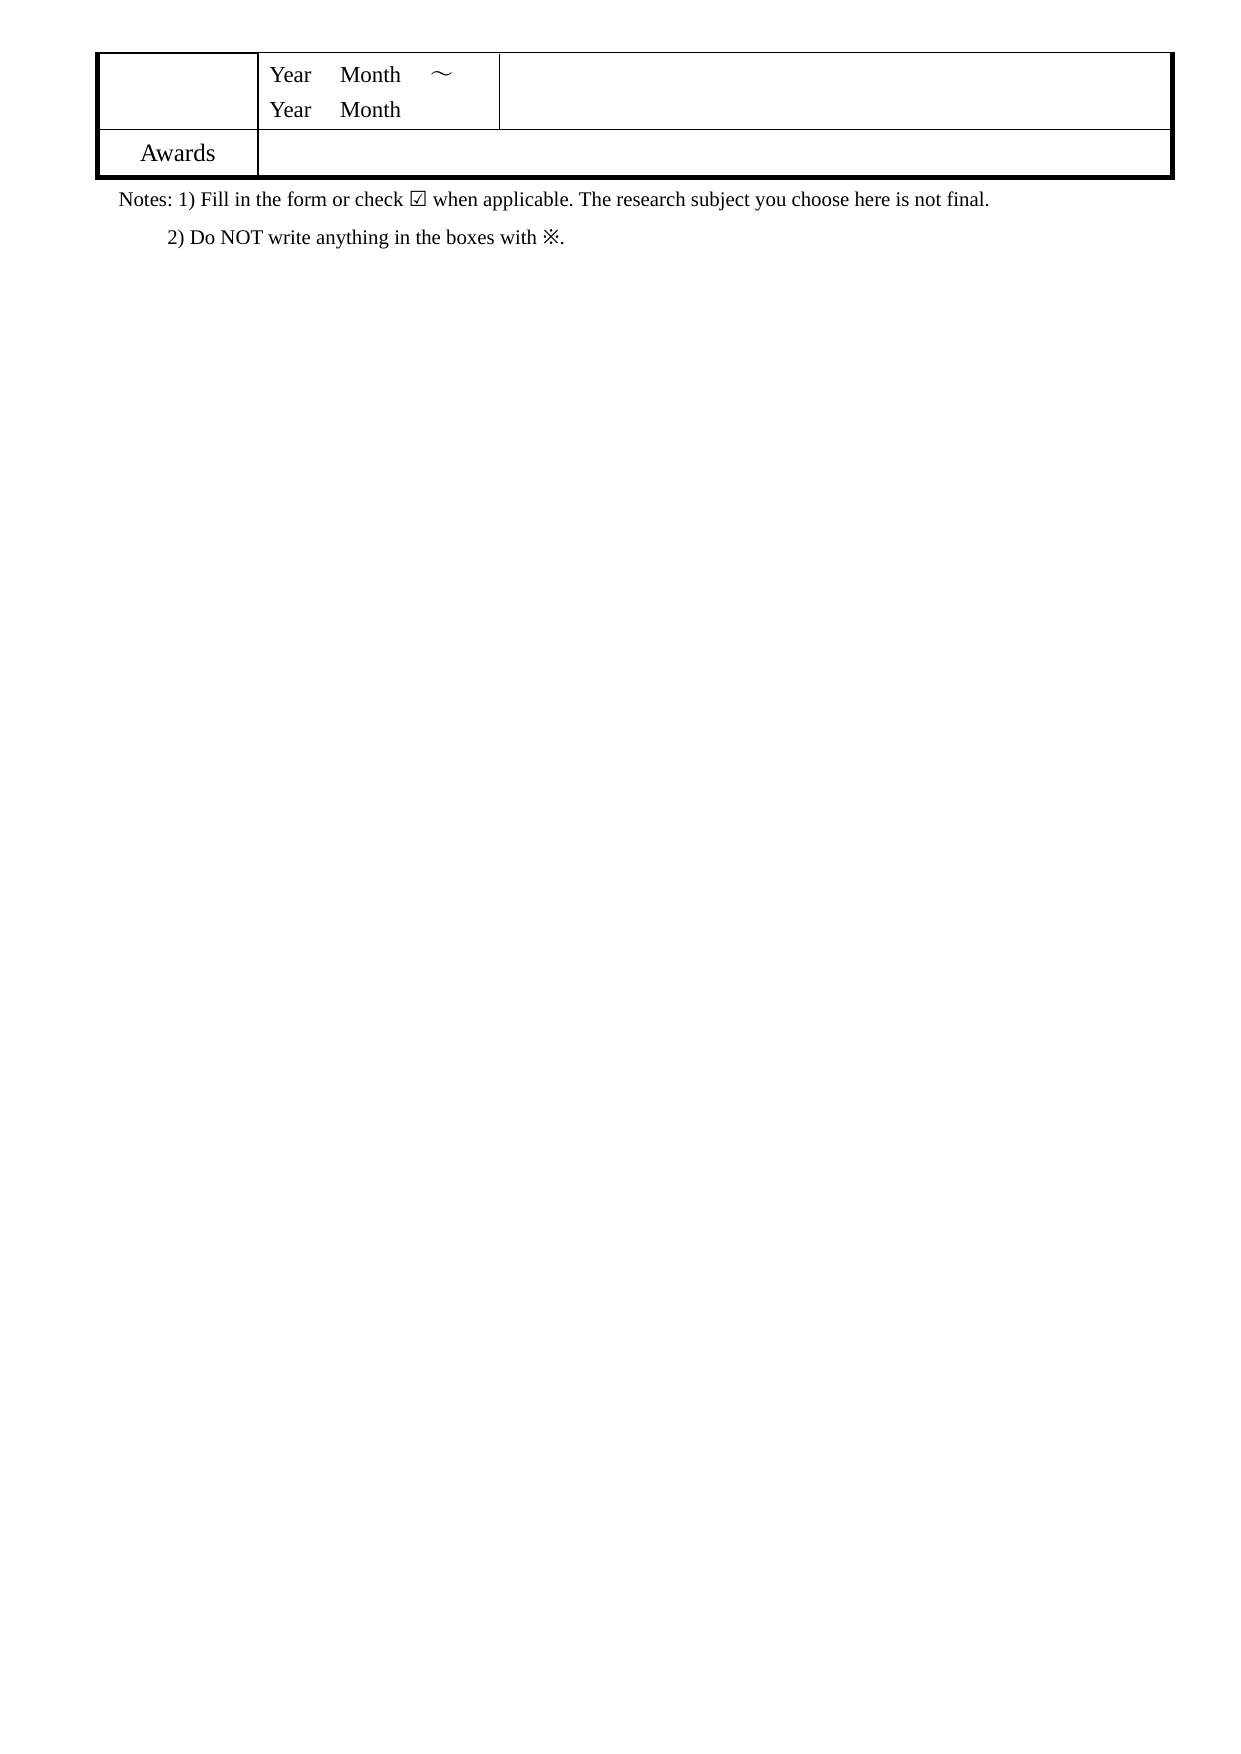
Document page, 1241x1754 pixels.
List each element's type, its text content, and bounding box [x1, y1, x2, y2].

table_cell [259, 53, 499, 128]
table_cell Awards [100, 130, 257, 175]
table_cell [259, 130, 1170, 175]
text 2) Do NOT write anything in the boxes with ※. [162, 217, 1122, 255]
table_cell [500, 53, 1170, 128]
text Notes: 1) Fill in the form or check ☑ when applicable. The research subject you choose here is not final. [118, 180, 1122, 217]
